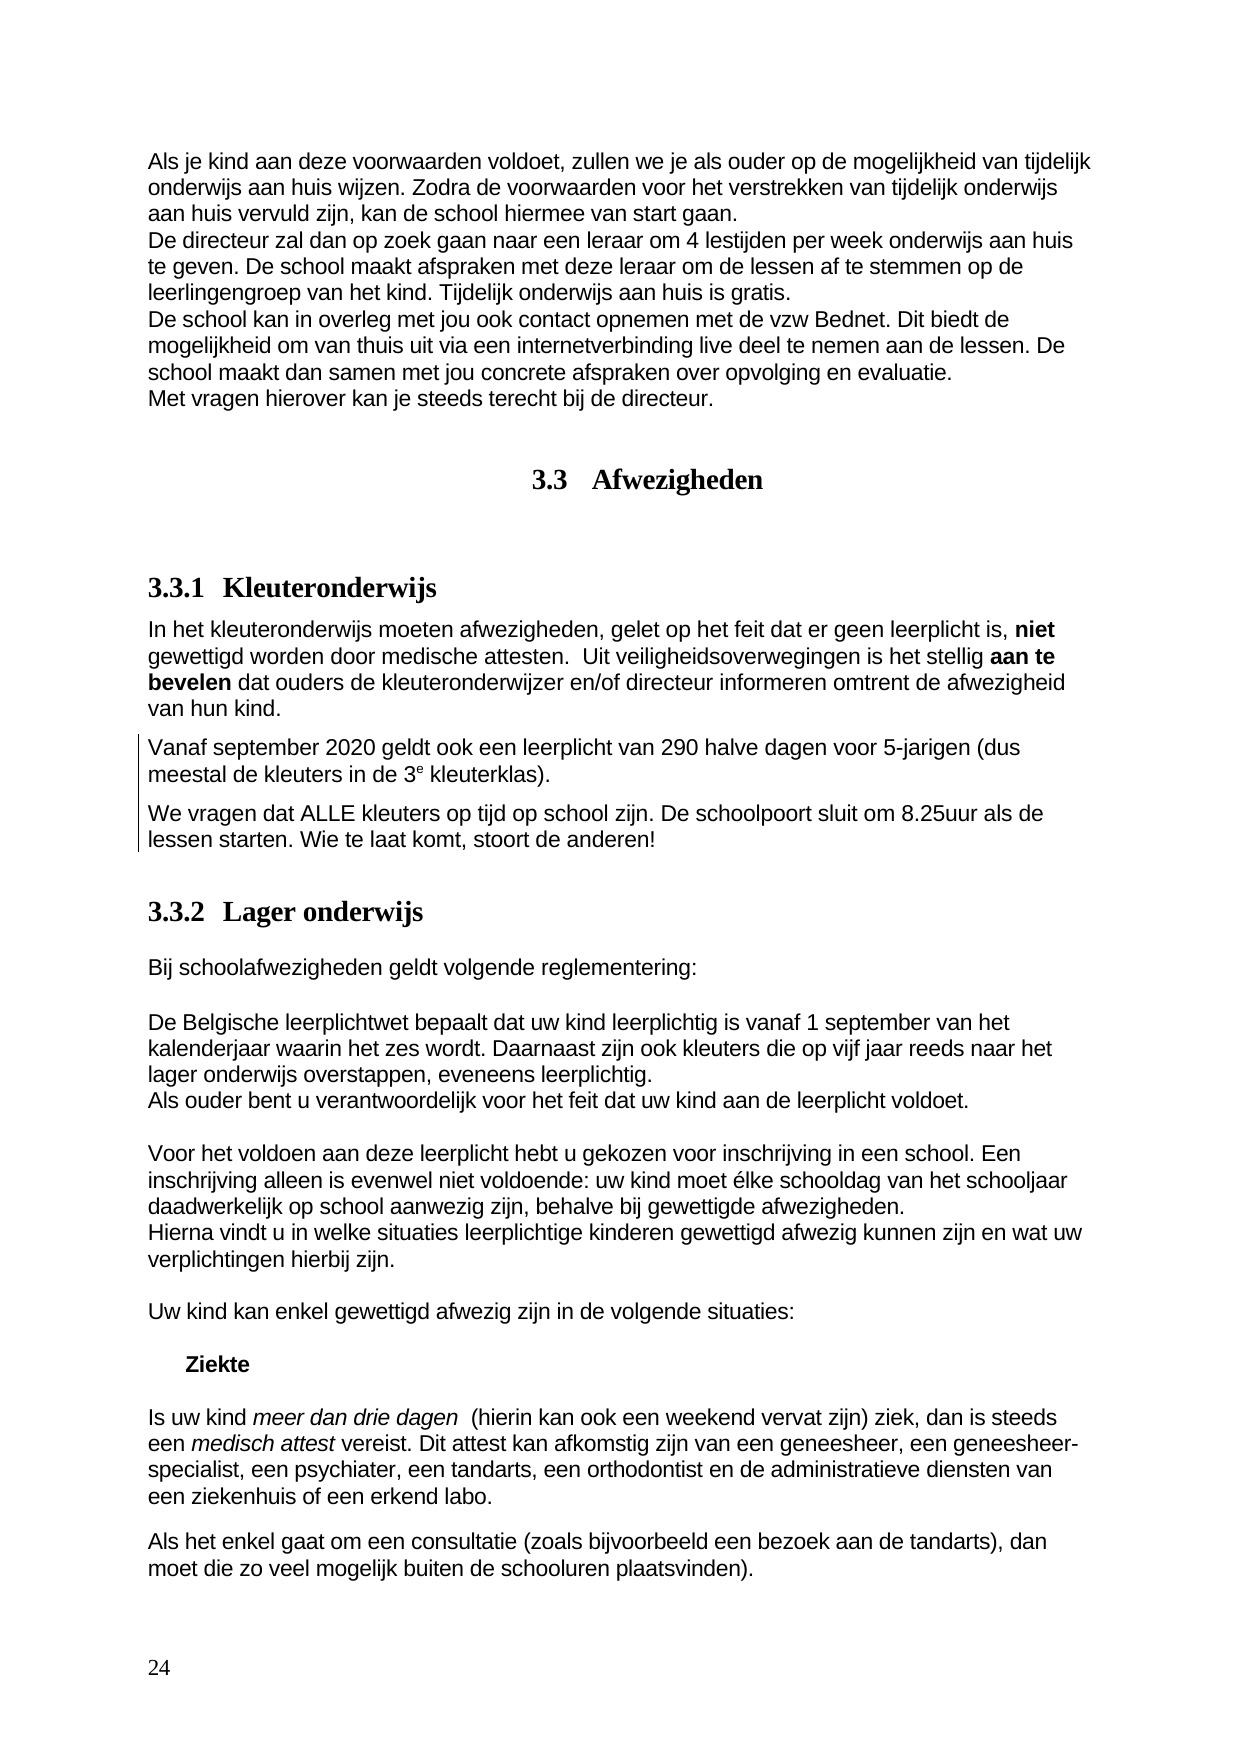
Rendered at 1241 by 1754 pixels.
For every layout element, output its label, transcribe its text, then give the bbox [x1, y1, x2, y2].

text Voor het voldoen aan deze leerplicht hebt u gekozen voor inschrijving in een school. Een inschrijving alleen is evenwel niet voldoende: uw kind moet élke schooldag van het schooljaar daadwerkelijk op school aanwezig zijn, behalve bij gewettigde afwezigheden. [148, 1140, 1093, 1219]
text Bij schoolafwezigheden geldt volgende reglementering: [148, 954, 1093, 980]
text De directeur zal dan op zoek gaan naar een leraar om 4 lestijden per week onderwijs aan huis te geven. De school maakt afspraken met deze leraar om de lessen af te stemmen op de leerlingengroep van het kind. Tijdelijk onderwijs aan huis is gratis. [148, 227, 1093, 306]
text Uw kind kan enkel gewettigd afwezig zijn in de volgende situaties: [148, 1298, 1093, 1325]
text Als ouder bent u verantwoordelijk voor het feit dat uw kind aan de leerplicht voldoet. [148, 1087, 1093, 1114]
text De Belgische leerplichtwet bepaalt dat uw kind leerplichtig is vanaf 1 september van het kalenderjaar waarin het zes wordt. Daarnaast zijn ook kleuters die op vijf jaar reeds naar het lager onderwijs overstappen, eveneens leerplichtig. [148, 1008, 1093, 1087]
subtitle Kleuteronderwijs [148, 570, 1093, 604]
text Met vragen hierover kan je steeds terecht bij de directeur. [148, 385, 1093, 411]
text Als het enkel gaat om een consultatie (zoals bijvoorbeeld een bezoek aan de tandarts), dan moet die zo veel mogelijk buiten de schooluren plaatsvinden). [148, 1528, 1093, 1581]
subtitle Lager onderwijs [148, 894, 1093, 927]
text We vragen dat ALLE kleuters op tijd op school zijn. De schoolpoort sluit om 8.25uur als de lessen starten. Wie te laat komt, stoort de anderen! [139, 799, 1093, 852]
text Hierna vindt u in welke situaties leerplichtige kinderen gewettigd afwezig kunnen zijn en wat uw verplichtingen hierbij zijn. [148, 1219, 1093, 1272]
text In het kleuteronderwijs moeten afwezigheden, gelet op het feit dat er geen leerplicht is, niet gewettigd worden door medische attesten. Uit veiligheidsoverwegingen is het stellig aan te bevelen dat ouders de kleuteronderwijzer en/of directeur informeren omtrent de afwezigheid van hun kind. [148, 616, 1093, 722]
text De school kan in overleg met jou ook contact opnemen met de vzw Bednet. Dit biedt de mogelijkheid om van thuis uit via een internetverbinding live deel te nemen aan de lessen. De school maakt dan samen met jou concrete afspraken over opvolging en evaluatie. [148, 306, 1093, 385]
text Als je kind aan deze voorwaarden voldoet, zullen we je als ouder op de mogelijkheid van tijdelijk onderwijs aan huis wijzen. Zodra de voorwaarden voor het verstrekken van tijdelijk onderwijs aan huis vervuld zijn, kan de school hiermee van start gaan. [148, 148, 1093, 227]
subtitle Afwezigheden [532, 462, 1093, 496]
text Vanaf september 2020 geldt ook een leerplicht van 290 halve dagen voor 5-jarigen (dus meestal de kleuters in de 3e kleuterklas). [139, 734, 1093, 787]
text Is uw kind meer dan drie dagen (hierin kan ook een weekend vervat zijn) ziek, dan is steeds een medisch attest vereist. Dit attest kan afkomstig zijn van een geneesheer, een geneesheer-specialist, een psychiater, een tandarts, een orthodontist en de administratieve diensten van een ziekenhuis of een erkend labo. [148, 1404, 1093, 1509]
text Ziekte [185, 1351, 1093, 1377]
